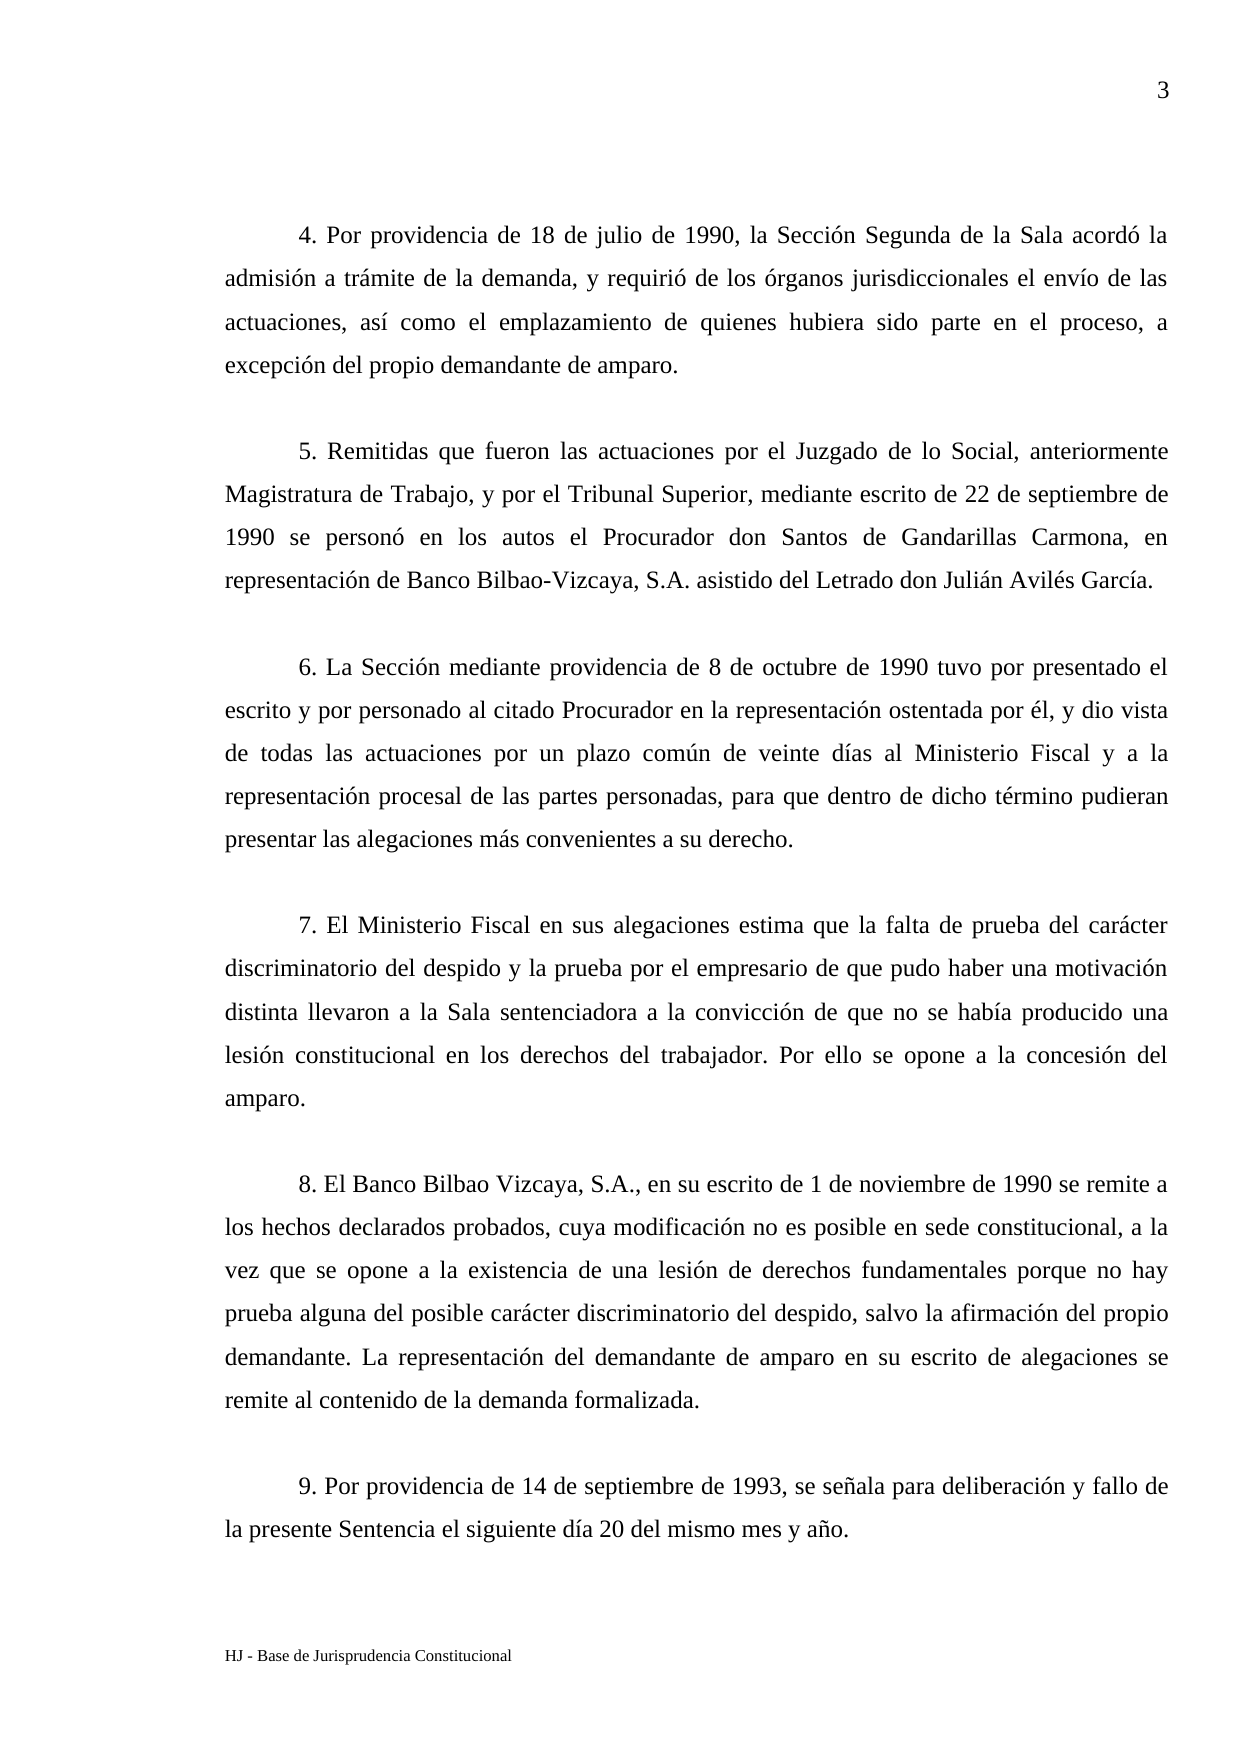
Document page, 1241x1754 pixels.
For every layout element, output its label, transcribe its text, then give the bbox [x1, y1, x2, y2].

text 7. El Ministerio Fiscal en sus alegaciones estima que la falta de prueba del carácter discriminatorio del despido y la prueba por el empresario de que pudo haber una motivación distinta llevaron a la Sala sentenciadora a la convicción de que no se había producido una lesión constitucional en los derechos del trabajador. Por ello se opone a la concesión del amparo. [224, 910, 1169, 1112]
text 6. La Sección mediante providencia de 8 de octubre de 1990 tuvo por presentado el escrito y por personado al citado Procurador en la representación ostentada por él, y dio vista de todas las actuaciones por un plazo común de veinte días al Ministerio Fiscal y a la representación procesal de las partes personadas, para que dentro de dicho término pudieran presentar las alegaciones más convenientes a su derecho. [224, 652, 1169, 853]
text 4. Por providencia de 18 de julio de 1990, la Sección Segunda de la Sala acordó la admisión a trámite de la demanda, y requirió de los órganos jurisdiccionales el envío de las actuaciones, así como el emplazamiento de quienes hubiera sido parte en el proceso, a excepción del propio demandante de amparo. [224, 220, 1169, 378]
text 9. Por providencia de 14 de septiembre de 1993, se señala para deliberación y fallo de la presente Sentencia el siguiente día 20 del mismo mes y año. [224, 1471, 1169, 1543]
text 8. El Banco Bilbao Vizcaya, S.A., en su escrito de 1 de noviembre de 1990 se remite a los hechos declarados probados, cuya modificación no es posible en sede constitucional, a la vez que se opone a la existencia de una lesión de derechos fundamentales porque no hay prueba alguna del posible carácter discriminatorio del despido, salvo la afirmación del propio demandante. La representación del demandante de amparo en su escrito de alegaciones se remite al contenido de la demanda formalizada. [224, 1169, 1169, 1413]
text 5. Remitidas que fueron las actuaciones por el Juzgado de lo Social, anteriormente Magistratura de Trabajo, y por el Tribunal Superior, mediante escrito de 22 de septiembre de 1990 se personó en los autos el Procurador don Santos de Gandarillas Carmona, en representación de Banco Bilbao-Vizcaya, S.A. asistido del Letrado don Julián Avilés García. [224, 436, 1169, 594]
